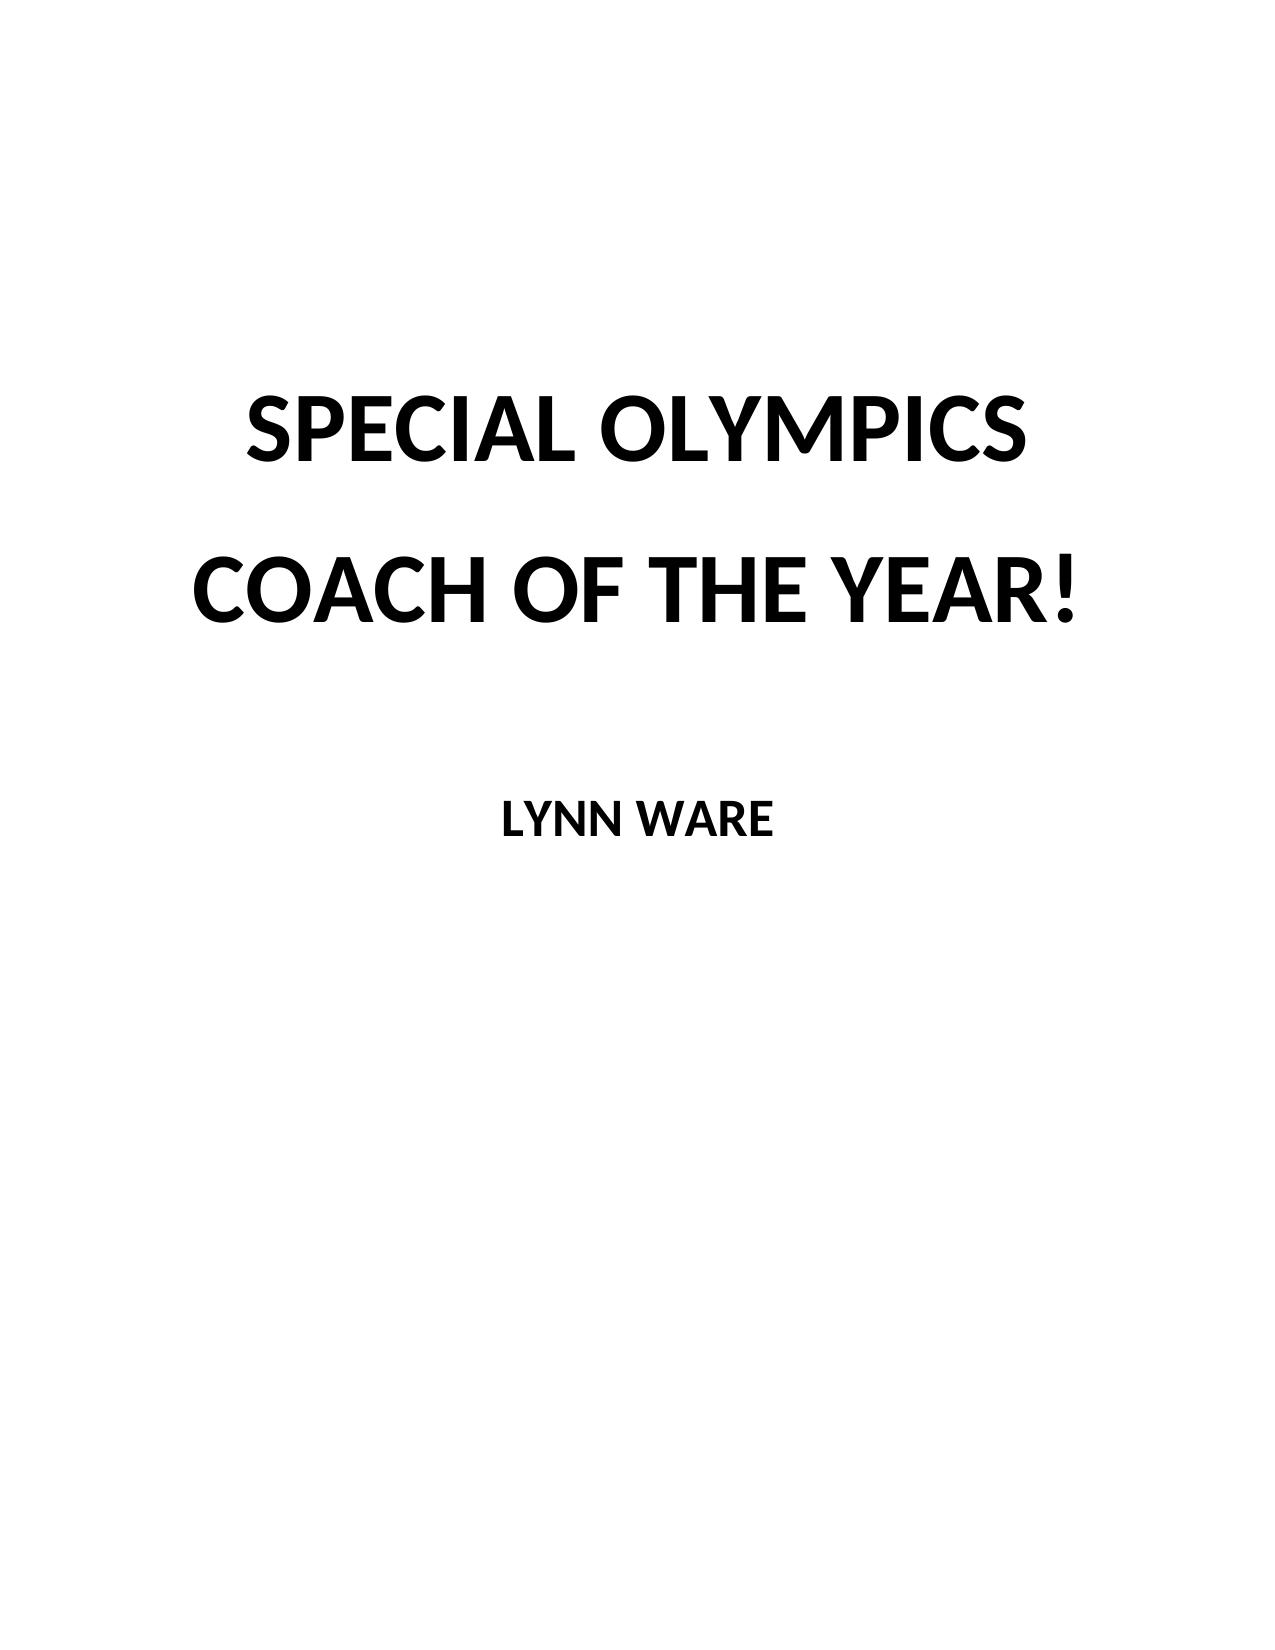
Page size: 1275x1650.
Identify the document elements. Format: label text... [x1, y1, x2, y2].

text COACH OF THE YEAR! [150, 525, 1125, 647]
text LYNN WARE [150, 783, 1125, 849]
text SPECIAL OLYMPICS [150, 364, 1125, 486]
